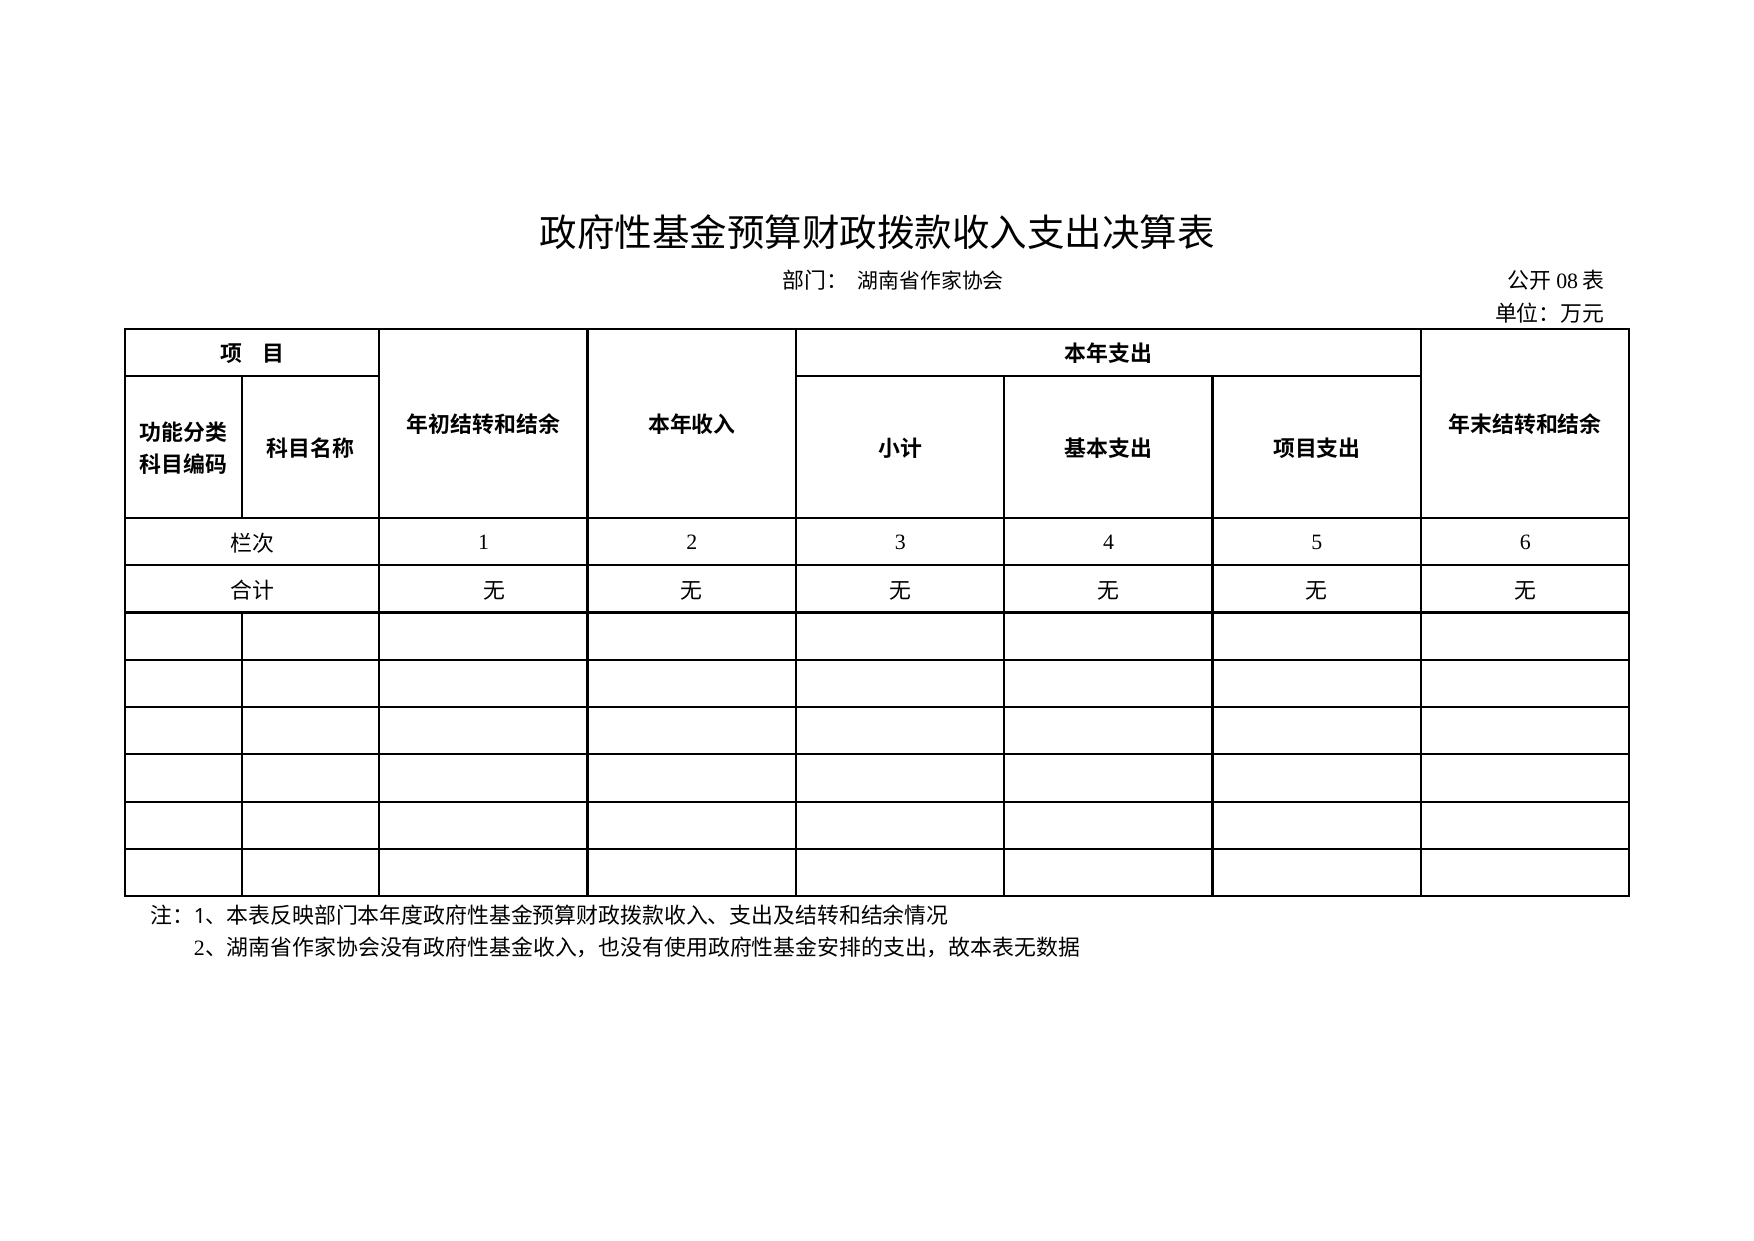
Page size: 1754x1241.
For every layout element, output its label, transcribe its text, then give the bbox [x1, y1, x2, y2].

table_cell [797, 803, 1003, 848]
table_cell 项目支出 [1214, 377, 1420, 517]
table_cell 4 [1005, 519, 1211, 564]
table_cell [589, 755, 795, 801]
table_header 本年收入 [589, 330, 795, 517]
table_cell [243, 708, 378, 753]
table_cell [1422, 755, 1628, 801]
table_cell [1422, 661, 1628, 706]
table_cell 合计 [126, 566, 378, 611]
table_cell [1422, 850, 1628, 895]
table_cell 小计 [797, 377, 1003, 517]
table_cell [126, 755, 241, 801]
table_cell [126, 614, 241, 659]
table_cell [243, 755, 378, 801]
table_cell 无 [797, 566, 1003, 611]
table_cell [243, 614, 378, 659]
text 2、湖南省作家协会没有政府性基金收入，也没有使用政府性基金安排的支出，故本表无数据 [150, 930, 1604, 962]
table_cell [380, 755, 586, 801]
table_cell [1422, 803, 1628, 848]
table_cell [797, 850, 1003, 895]
table_cell [589, 803, 795, 848]
table_cell 栏次 [126, 519, 378, 564]
table_cell [797, 661, 1003, 706]
table_cell [589, 614, 795, 659]
table_cell [380, 708, 586, 753]
table_cell [1005, 614, 1211, 659]
table_cell 2 [589, 519, 795, 564]
table_cell 1 [380, 519, 586, 564]
text 单位：万元 [150, 295, 1604, 328]
table_cell [797, 708, 1003, 753]
table_cell [1422, 708, 1628, 753]
table_cell [1214, 755, 1420, 801]
table_cell 5 [1214, 519, 1420, 564]
table_cell [1005, 803, 1211, 848]
table_cell [1005, 755, 1211, 801]
table_cell 无 [1005, 566, 1211, 611]
table_cell [797, 755, 1003, 801]
table_cell 基本支出 [1005, 377, 1211, 517]
table_cell [1005, 708, 1211, 753]
table_cell [797, 614, 1003, 659]
table_cell [380, 850, 586, 895]
table_cell 3 [797, 519, 1003, 564]
table_cell [126, 850, 241, 895]
table_cell [126, 708, 241, 753]
table_cell [589, 708, 795, 753]
table_cell [243, 803, 378, 848]
text 部门： 湖南省作家协会 公开08表 [150, 263, 1604, 295]
table_cell [1005, 661, 1211, 706]
table_cell [243, 850, 378, 895]
table_cell [1214, 850, 1420, 895]
table_cell [1005, 850, 1211, 895]
table_cell [1214, 803, 1420, 848]
table_cell [1214, 708, 1420, 753]
table_cell 无 [1214, 566, 1420, 611]
table_cell [126, 661, 241, 706]
table_cell [1422, 614, 1628, 659]
table_cell 无 [1422, 566, 1628, 611]
table_cell 无 [589, 566, 795, 611]
table_cell [243, 661, 378, 706]
table_header 项 目 [126, 330, 378, 375]
table_header 本年支出 [797, 330, 1420, 375]
table_cell 科目名称 [243, 377, 378, 517]
table_cell [380, 661, 586, 706]
text 政府性基金预算财政拨款收入支出决算表 [150, 198, 1604, 263]
table_header 年末结转和结余 [1422, 330, 1628, 517]
table_cell 6 [1422, 519, 1628, 564]
table_cell [589, 661, 795, 706]
table_cell [589, 850, 795, 895]
text 注：1、本表反映部门本年度政府性基金预算财政拨款收入、支出及结转和结余情况 [150, 897, 1604, 930]
table_cell [1214, 614, 1420, 659]
table_cell 功能分类科目编码 [126, 377, 241, 517]
table_cell [1214, 661, 1420, 706]
table_cell 无 [380, 566, 586, 611]
table_cell [126, 803, 241, 848]
table_header 年初结转和结余 [380, 330, 586, 517]
table_cell [380, 803, 586, 848]
table_cell [380, 614, 586, 659]
